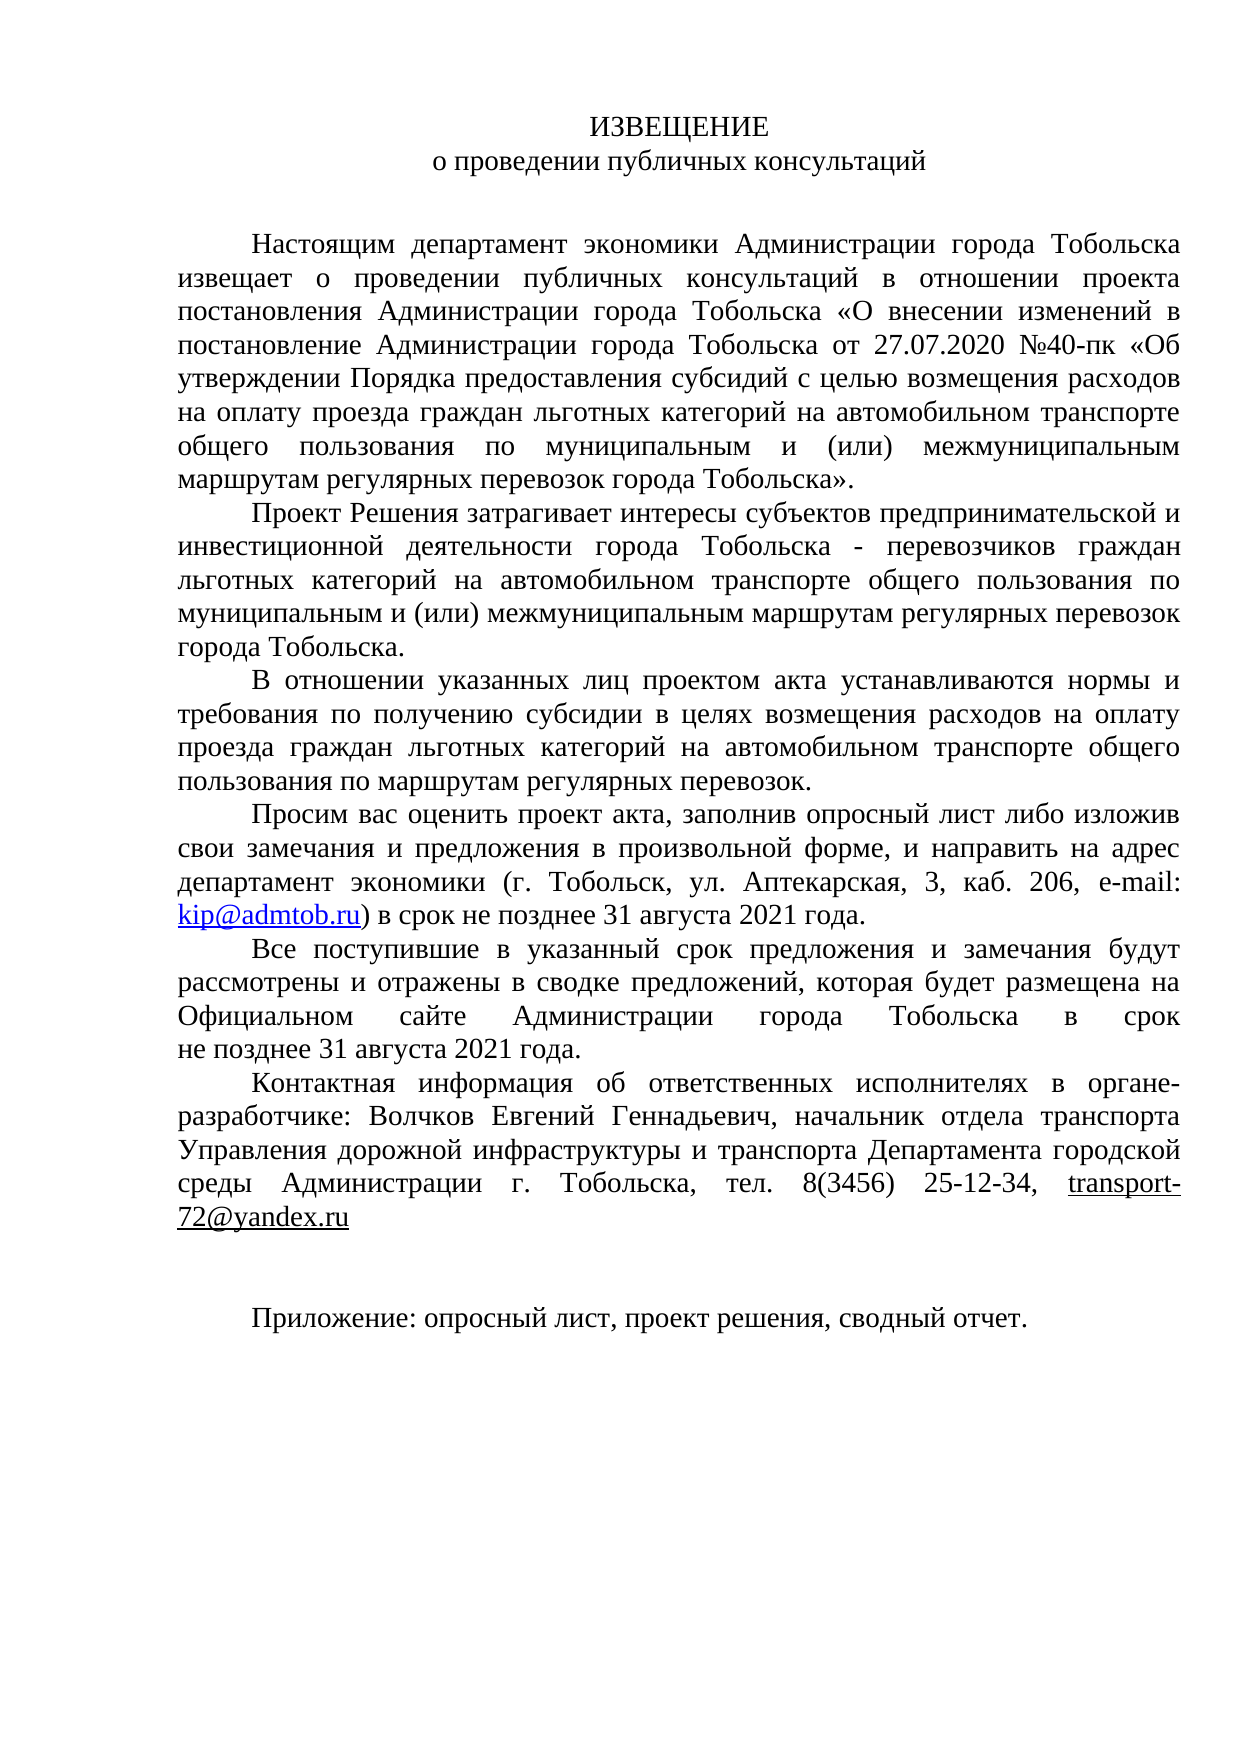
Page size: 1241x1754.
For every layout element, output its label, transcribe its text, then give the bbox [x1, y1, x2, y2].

text Приложение: опросный лист, проект решения, сводный отчет. [177, 1300, 1181, 1333]
text Настоящим департамент экономики Администрации города Тобольска извещает о проведении публичных консультаций в отношении проекта постановления Администрации города Тобольска «О внесении изменений в постановление Администрации города Тобольска от 27.07.2020 №40-пк «Об утверждении Порядка предоставления субсидий с целью возмещения расходов на оплату проезда граждан льготных категорий на автомобильном транспорте общего пользования по муниципальным и (или) межмуниципальным маршрутам регулярных перевозок города Тобольска». [177, 226, 1181, 495]
text о проведении публичных консультаций [177, 143, 1181, 176]
text В отношении указанных лиц проектом акта устанавливаются нормы и требования по получению субсидии в целях возмещения расходов на оплату проезда граждан льготных категорий на автомобильном транспорте общего пользования по маршрутам регулярных перевозок. [177, 662, 1181, 797]
text Просим вас оценить проект акта, заполнив опросный лист либо изложив свои замечания и предложения в произвольной форме, и направить на адрес департамент экономики (г. Тобольск, ул. Аптекарская, 3, каб. 206, e-mail: kip@admtob.ru) в срок не позднее 31 августа 2021 года. [177, 797, 1181, 931]
text Контактная информация об ответственных исполнителях в органе-разработчике: Волчков Евгений Геннадьевич, начальник отдела транспорта Управления дорожной инфраструктуры и транспорта Департамента городской среды Администрации г. Тобольска, тел. 8(3456) 25-12-34, transport-72@yandex.ru [177, 1065, 1181, 1233]
text Все поступившие в указанный срок предложения и замечания будут рассмотрены и отражены в сводке предложений, которая будет размещена на Официальном сайте Администрации города Тобольска в срок не позднее 31 августа 2021 года. [177, 931, 1181, 1065]
text Проект Решения затрагивает интересы субъектов предпринимательской и инвестиционной деятельности города Тобольска - перевозчиков граждан льготных категорий на автомобильном транспорте общего пользования по муниципальным и (или) межмуниципальным маршрутам регулярных перевозок города Тобольска. [177, 495, 1181, 662]
text ИЗВЕЩЕНИЕ [177, 109, 1181, 143]
